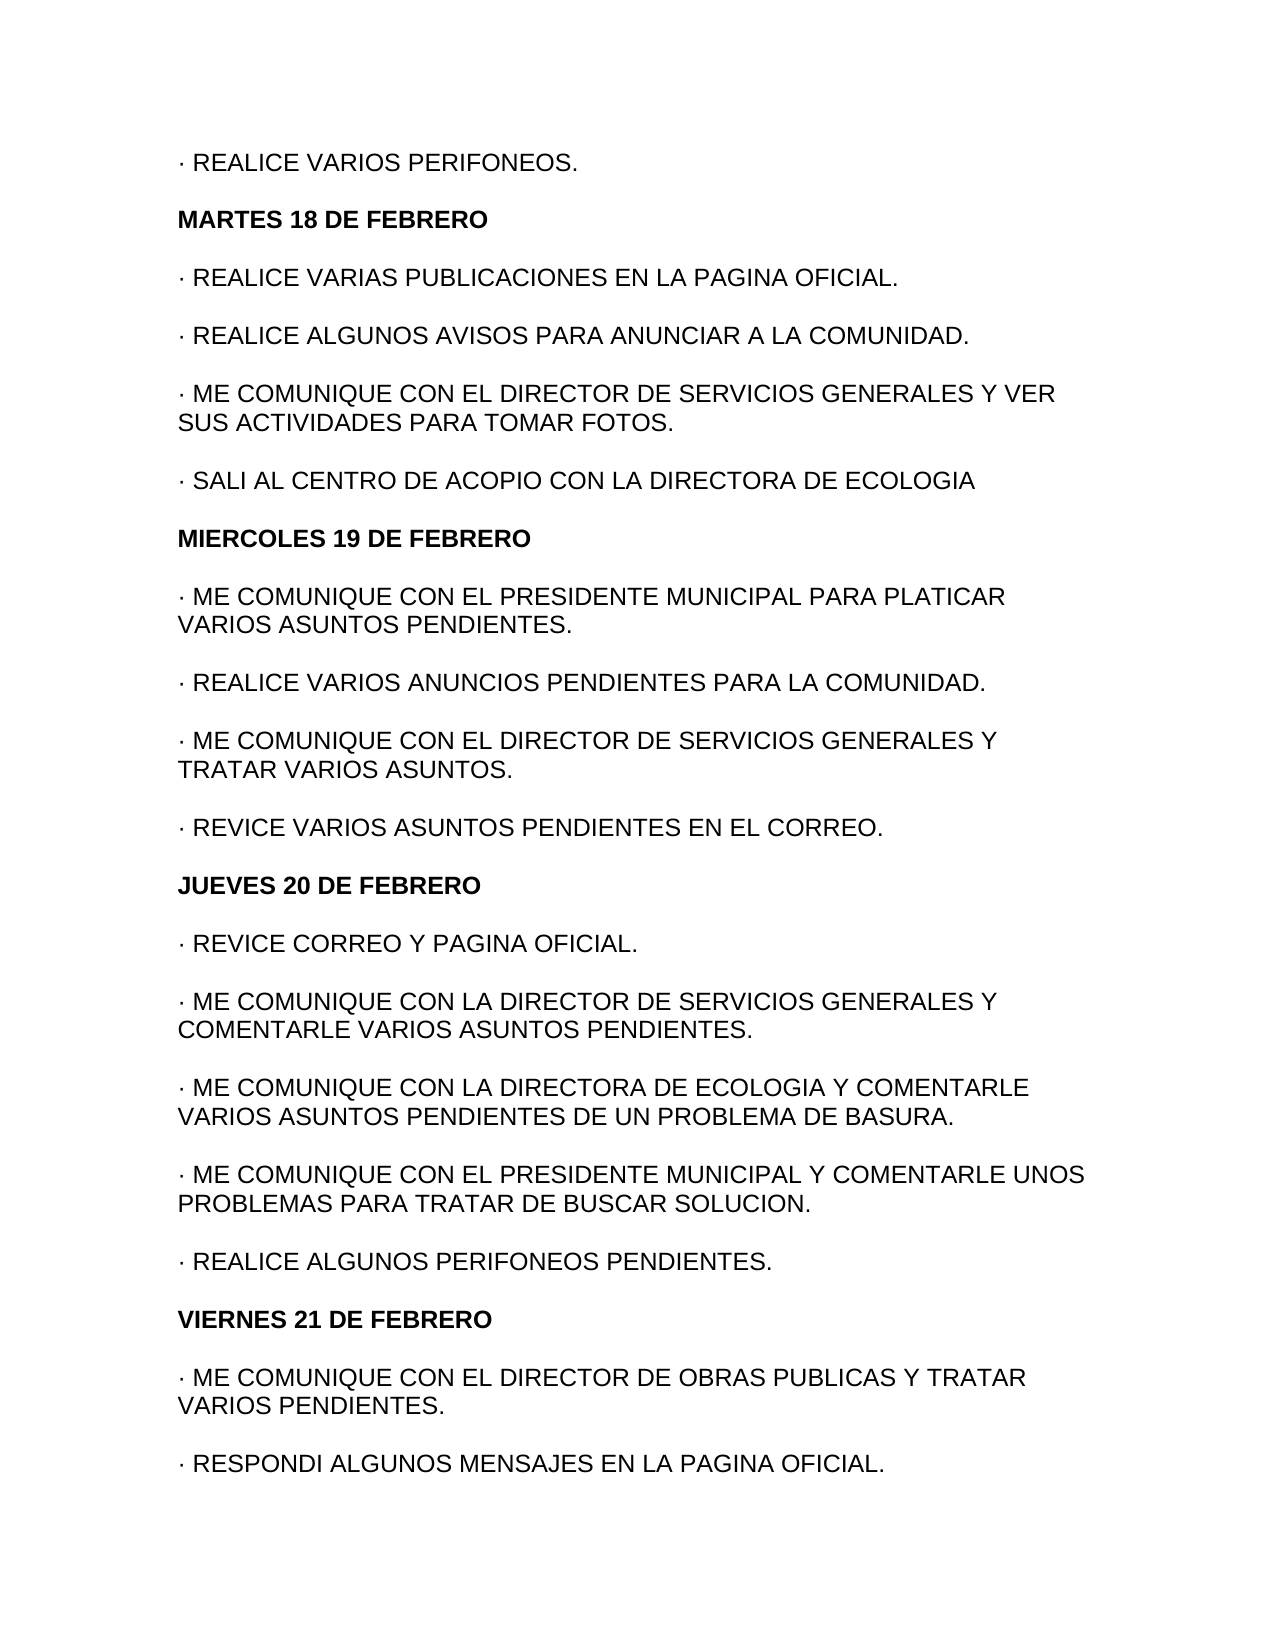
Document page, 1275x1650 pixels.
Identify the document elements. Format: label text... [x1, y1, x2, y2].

text · ME COMUNIQUE CON EL PRESIDENTE MUNICIPAL PARA PLATICAR VARIOS ASUNTOS PENDIENTES. [177, 582, 1098, 639]
text · ME COMUNIQUE CON EL PRESIDENTE MUNICIPAL Y COMENTARLE UNOS PROBLEMAS PARA TRATAR DE BUSCAR SOLUCION. [177, 1160, 1098, 1218]
text · ME COMUNIQUE CON LA DIRECTOR DE SERVICIOS GENERALES Y COMENTARLE VARIOS ASUNTOS PENDIENTES. [177, 987, 1098, 1044]
text JUEVES 20 DE FEBRERO [177, 871, 1098, 900]
text · REALICE ALGUNOS AVISOS PARA ANUNCIAR A LA COMUNIDAD. [177, 321, 1098, 350]
text · REVICE VARIOS ASUNTOS PENDIENTES EN EL CORREO. [177, 813, 1098, 842]
text MARTES 18 DE FEBRERO [177, 206, 1098, 234]
text VIERNES 21 DE FEBRERO [177, 1305, 1098, 1333]
text MIERCOLES 19 DE FEBRERO [177, 524, 1098, 553]
text · ME COMUNIQUE CON EL DIRECTOR DE OBRAS PUBLICAS Y TRATAR VARIOS PENDIENTES. [177, 1363, 1098, 1420]
text · ME COMUNIQUE CON EL DIRECTOR DE SERVICIOS GENERALES Y TRATAR VARIOS ASUNTOS. [177, 726, 1098, 784]
text · ME COMUNIQUE CON EL DIRECTOR DE SERVICIOS GENERALES Y VER SUS ACTIVIDADES PARA TOMAR FOTOS. [177, 379, 1098, 437]
text · SALI AL CENTRO DE ACOPIO CON LA DIRECTORA DE ECOLOGIA [177, 466, 1098, 495]
text · REALICE ALGUNOS PERIFONEOS PENDIENTES. [177, 1247, 1098, 1276]
text · REALICE VARIOS PERIFONEOS. [177, 148, 1098, 176]
text · ME COMUNIQUE CON LA DIRECTORA DE ECOLOGIA Y COMENTARLE VARIOS ASUNTOS PENDIENTES DE UN PROBLEMA DE BASURA. [177, 1073, 1098, 1131]
text · REALICE VARIOS ANUNCIOS PENDIENTES PARA LA COMUNIDAD. [177, 668, 1098, 697]
text · REVICE CORREO Y PAGINA OFICIAL. [177, 929, 1098, 958]
text · RESPONDI ALGUNOS MENSAJES EN LA PAGINA OFICIAL. [177, 1449, 1098, 1478]
text · REALICE VARIAS PUBLICACIONES EN LA PAGINA OFICIAL. [177, 263, 1098, 292]
